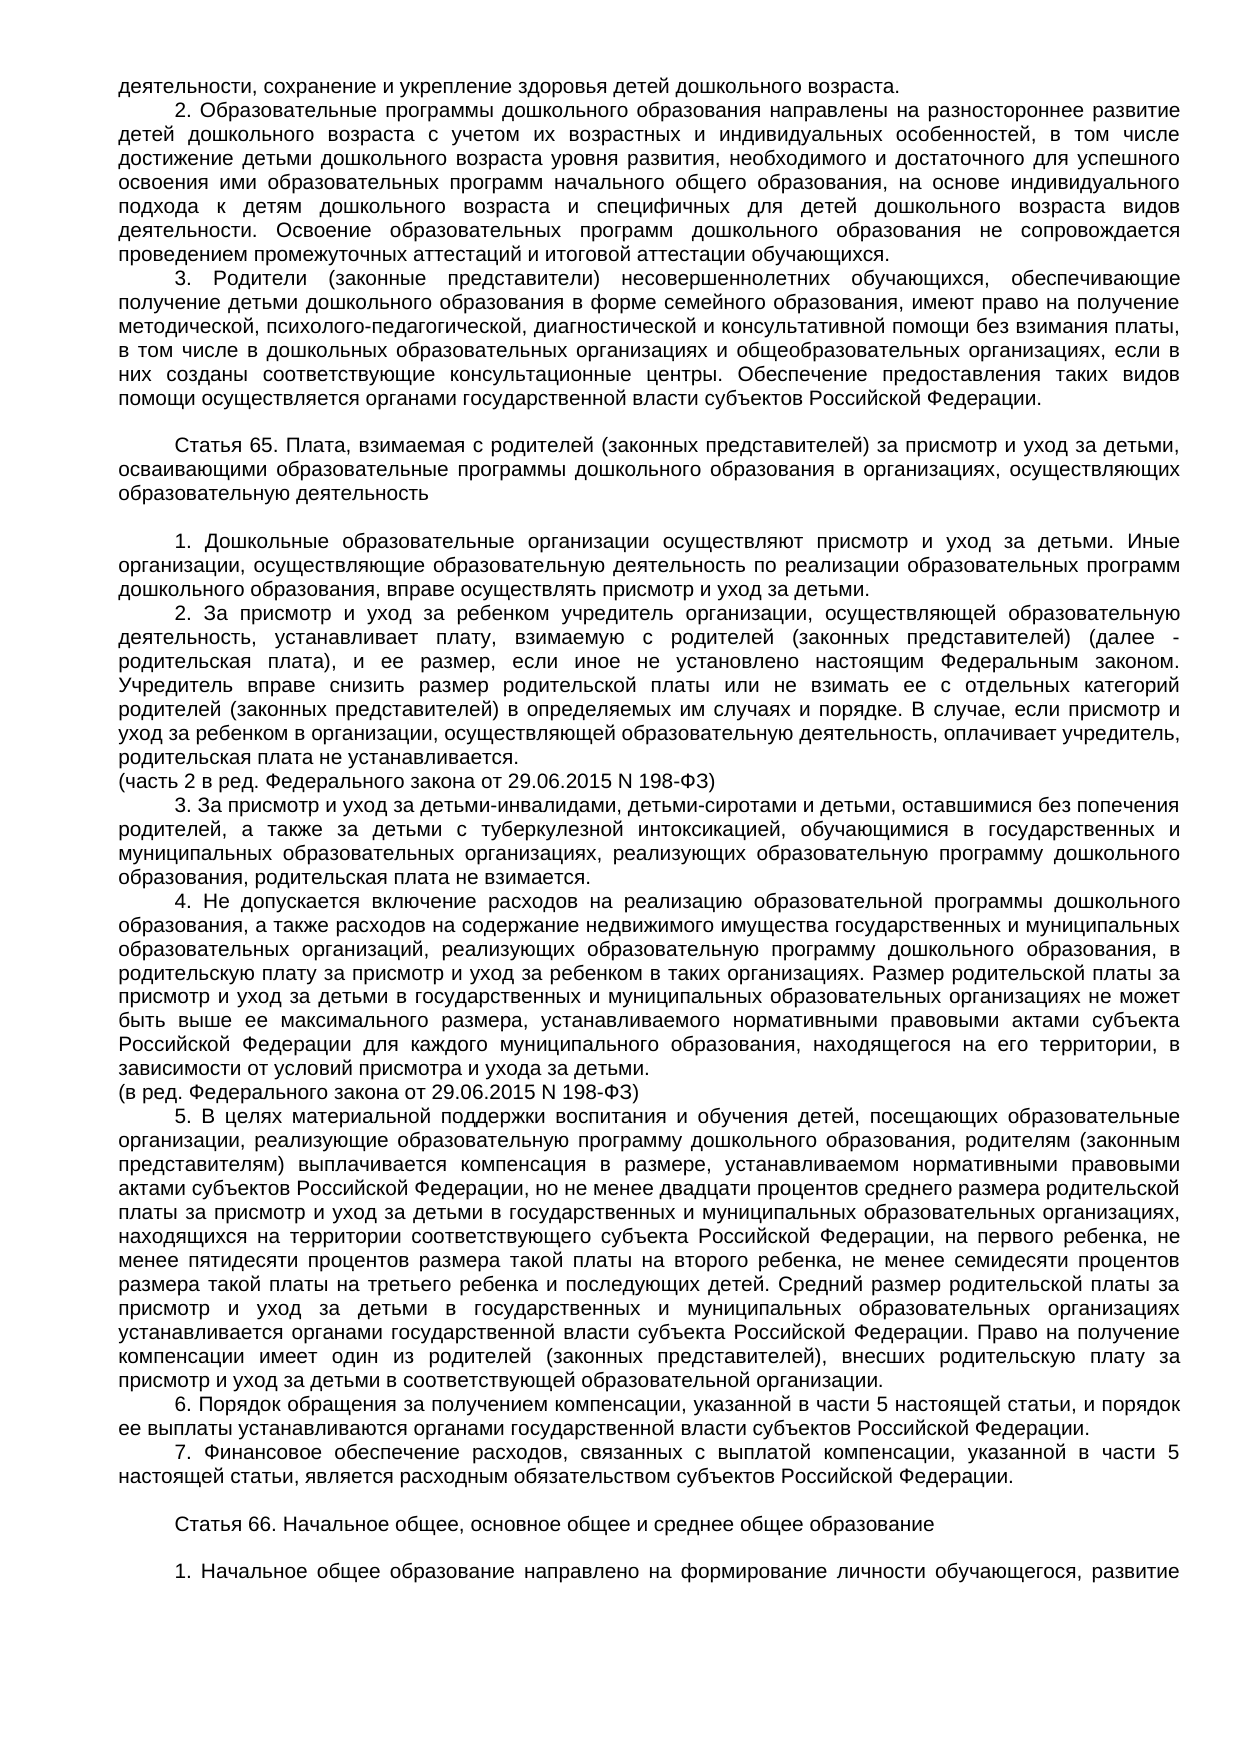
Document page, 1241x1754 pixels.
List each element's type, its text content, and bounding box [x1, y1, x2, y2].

text (в ред. Федерального закона от 29.06.2015 N 198-ФЗ) [118, 1080, 1181, 1104]
text 4. Не допускается включение расходов на реализацию образовательной программы дошкольного образования, а также расходов на содержание недвижимого имущества государственных и муниципальных образовательных организаций, реализующих образовательную программу дошкольного образования, в родительскую плату за присмотр и уход за ребенком в таких организациях. Размер родительской платы за присмотр и уход за детьми в государственных и муниципальных образовательных организациях не может быть выше ее максимального размера, устанавливаемого нормативными правовыми актами субъекта Российской Федерации для каждого муниципального образования, находящегося на его территории, в зависимости от условий присмотра и ухода за детьми. [118, 888, 1181, 1080]
text 3. За присмотр и уход за детьми-инвалидами, детьми-сиротами и детьми, оставшимися без попечения родителей, а также за детьми с туберкулезной интоксикацией, обучающимися в государственных и муниципальных образовательных организациях, реализующих образовательную программу дошкольного образования, родительская плата не взимается. [118, 793, 1181, 888]
text Статья 65. Плата, взимаемая с родителей (законных представителей) за присмотр и уход за детьми, осваивающими образовательные программы дошкольного образования в организациях, осуществляющих образовательную деятельность [118, 433, 1181, 505]
text 1. Дошкольные образовательные организации осуществляют присмотр и уход за детьми. Иные организации, осуществляющие образовательную деятельность по реализации образовательных программ дошкольного образования, вправе осуществлять присмотр и уход за детьми. [118, 529, 1181, 601]
text 7. Финансовое обеспечение расходов, связанных с выплатой компенсации, указанной в части 5 настоящей статьи, является расходным обязательством субъектов Российской Федерации. [118, 1439, 1181, 1487]
text 2. За присмотр и уход за ребенком учредитель организации, осуществляющей образовательную деятельность, устанавливает плату, взимаемую с родителей (законных представителей) (далее - родительская плата), и ее размер, если иное не установлено настоящим Федеральным законом. Учредитель вправе снизить размер родительской платы или не взимать ее с отдельных категорий родителей (законных представителей) в определяемых им случаях и порядке. В случае, если присмотр и уход за ребенком в организации, осуществляющей образовательную деятельность, оплачивает учредитель, родительская плата не устанавливается. [118, 601, 1181, 769]
text 5. В целях материальной поддержки воспитания и обучения детей, посещающих образовательные организации, реализующие образовательную программу дошкольного образования, родителям (законным представителям) выплачивается компенсация в размере, устанавливаемом нормативными правовыми актами субъектов Российской Федерации, но не менее двадцати процентов среднего размера родительской платы за присмотр и уход за детьми в государственных и муниципальных образовательных организациях, находящихся на территории соответствующего субъекта Российской Федерации, на первого ребенка, не менее пятидесяти процентов размера такой платы на второго ребенка, не менее семидесяти процентов размера такой платы на третьего ребенка и последующих детей. Средний размер родительской платы за присмотр и уход за детьми в государственных и муниципальных образовательных организациях устанавливается органами государственной власти субъекта Российской Федерации. Право на получение компенсации имеет один из родителей (законных представителей), внесших родительскую плату за присмотр и уход за детьми в соответствующей образовательной организации. [118, 1104, 1181, 1392]
text (часть 2 в ред. Федерального закона от 29.06.2015 N 198-ФЗ) [118, 769, 1181, 793]
text Статья 66. Начальное общее, основное общее и среднее общее образование [118, 1511, 1181, 1535]
text 2. Образовательные программы дошкольного образования направлены на разностороннее развитие детей дошкольного возраста с учетом их возрастных и индивидуальных особенностей, в том числе достижение детьми дошкольного возраста уровня развития, необходимого и достаточного для успешного освоения ими образовательных программ начального общего образования, на основе индивидуального подхода к детям дошкольного возраста и специфичных для детей дошкольного возраста видов деятельности. Освоение образовательных программ дошкольного образования не сопровождается проведением промежуточных аттестаций и итоговой аттестации обучающихся. [118, 98, 1181, 266]
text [118, 74, 1181, 98]
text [118, 1559, 1181, 1583]
text 6. Порядок обращения за получением компенсации, указанной в части 5 настоящей статьи, и порядок ее выплаты устанавливаются органами государственной власти субъектов Российской Федерации. [118, 1392, 1181, 1439]
text 3. Родители (законные представители) несовершеннолетних обучающихся, обеспечивающие получение детьми дошкольного образования в форме семейного образования, имеют право на получение методической, психолого-педагогической, диагностической и консультативной помощи без взимания платы, в том числе в дошкольных образовательных организациях и общеобразовательных организациях, если в них созданы соответствующие консультационные центры. Обеспечение предоставления таких видов помощи осуществляется органами государственной власти субъектов Российской Федерации. [118, 266, 1181, 409]
